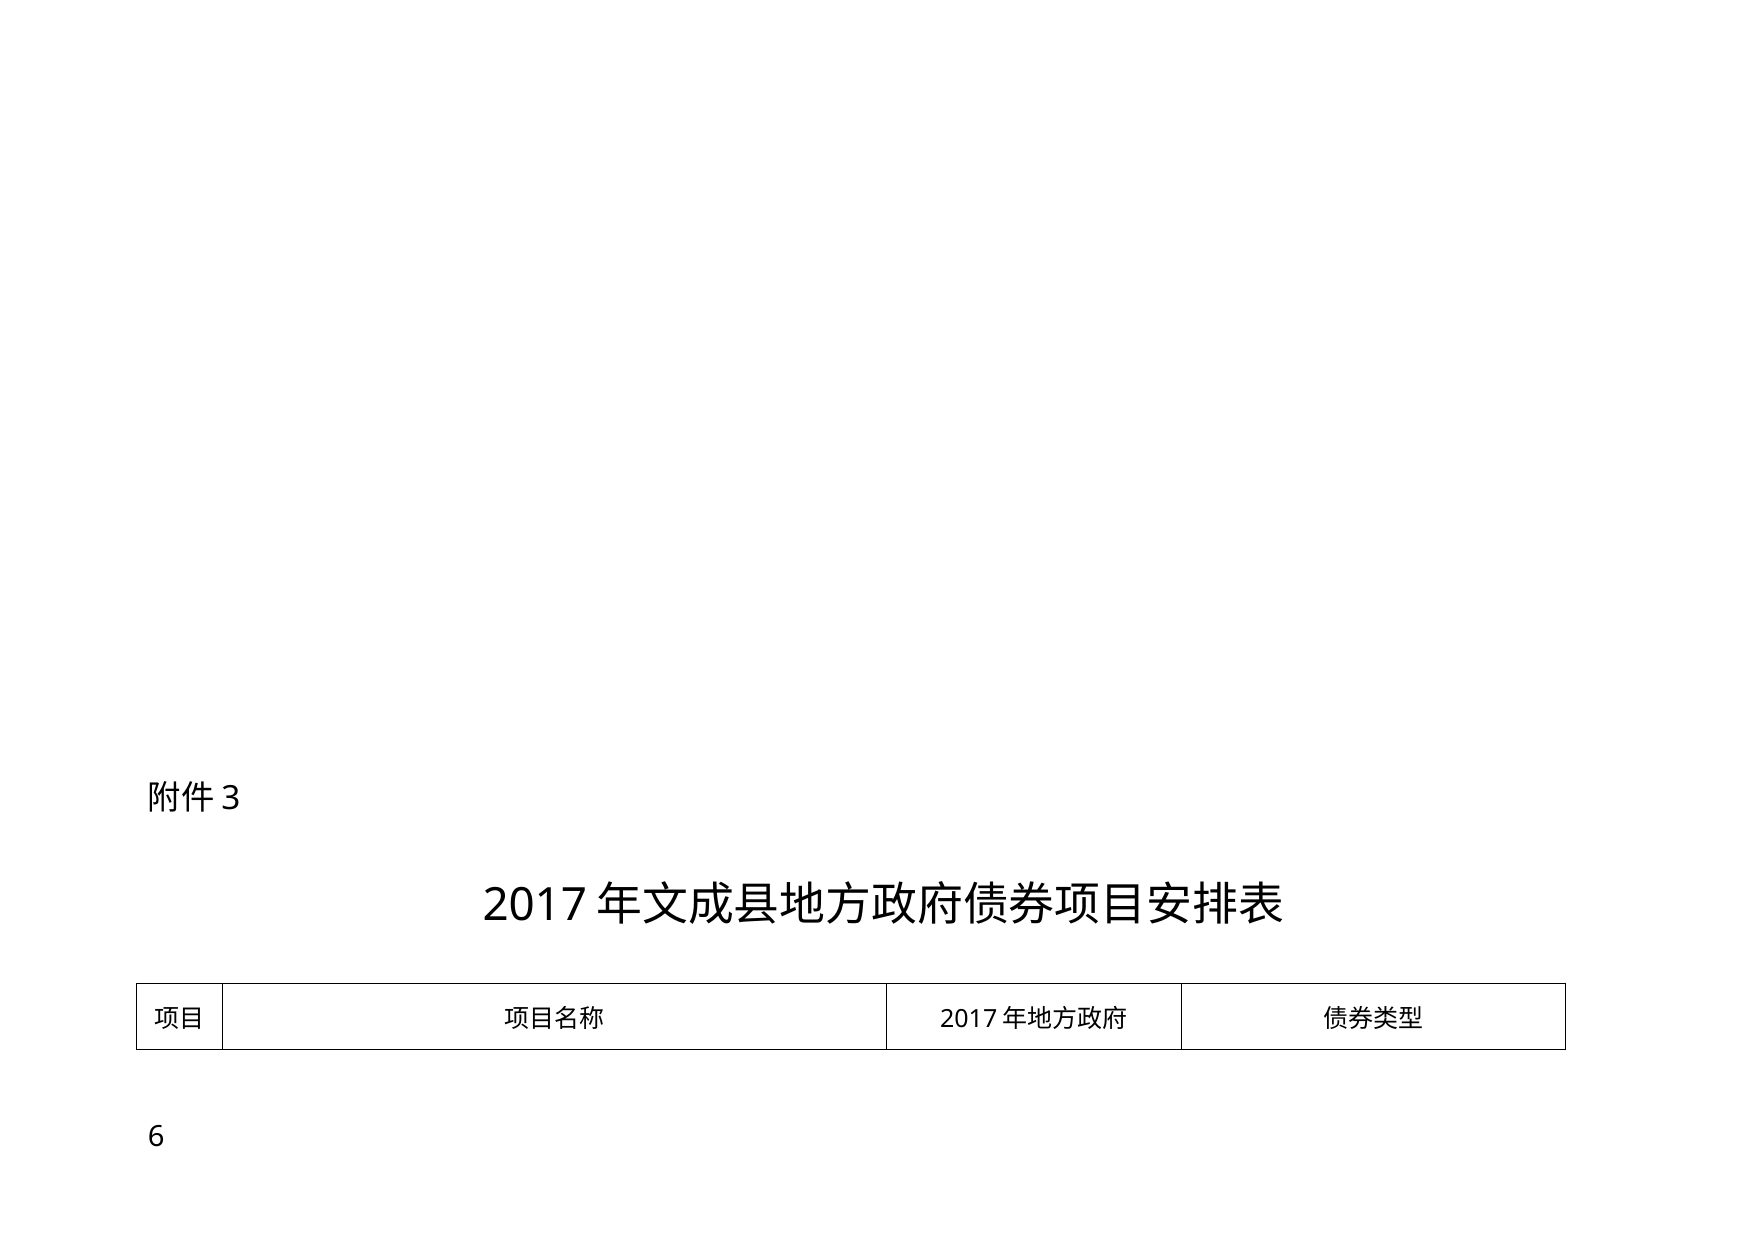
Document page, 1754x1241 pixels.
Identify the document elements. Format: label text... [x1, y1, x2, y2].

text 2017年文成县地方政府债券项目安排表 [148, 852, 1606, 949]
table_header 项目名称 [223, 984, 886, 1049]
table_header 2017年地方政府 债券资金安排 [887, 984, 1181, 1049]
table_header 项目顺序 [137, 984, 222, 1049]
text 附件3 [148, 763, 1606, 828]
table_header 债券类型 [1182, 984, 1565, 1049]
